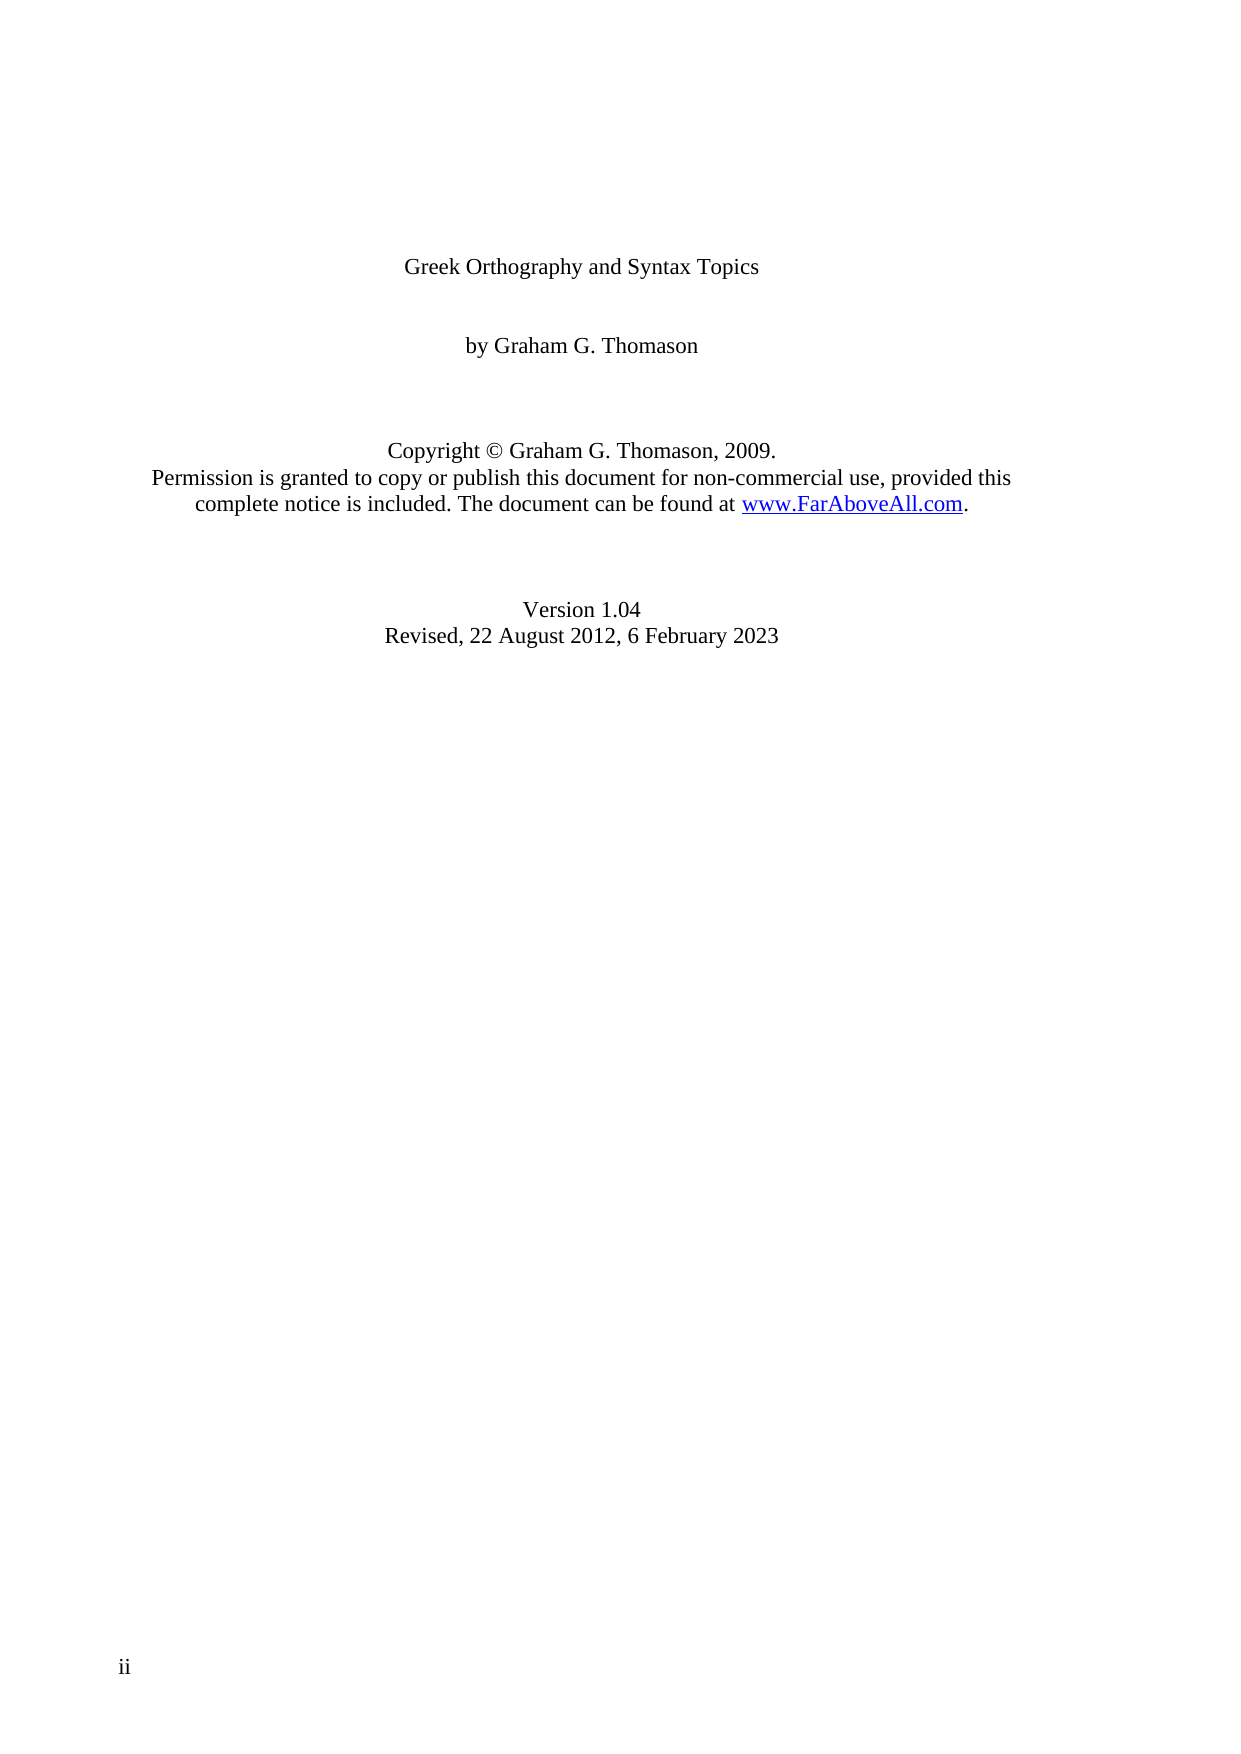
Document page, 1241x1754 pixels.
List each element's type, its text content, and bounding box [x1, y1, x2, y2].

text Greek Orthography and Syntax Topics [118, 253, 1045, 279]
text by Graham G. Thomason [130, 332, 1033, 358]
text Permission is granted to copy or publish this document for non-commercial use, provided this complete notice is included. The document can be found at www.FarAboveAll.com. [118, 464, 1045, 517]
text Copyright © Graham G. Thomason, 2009. [118, 438, 1045, 464]
text Version 1.04 [130, 596, 1033, 622]
text Revised, 22 August 2012, 6 February 2023 [130, 622, 1033, 648]
